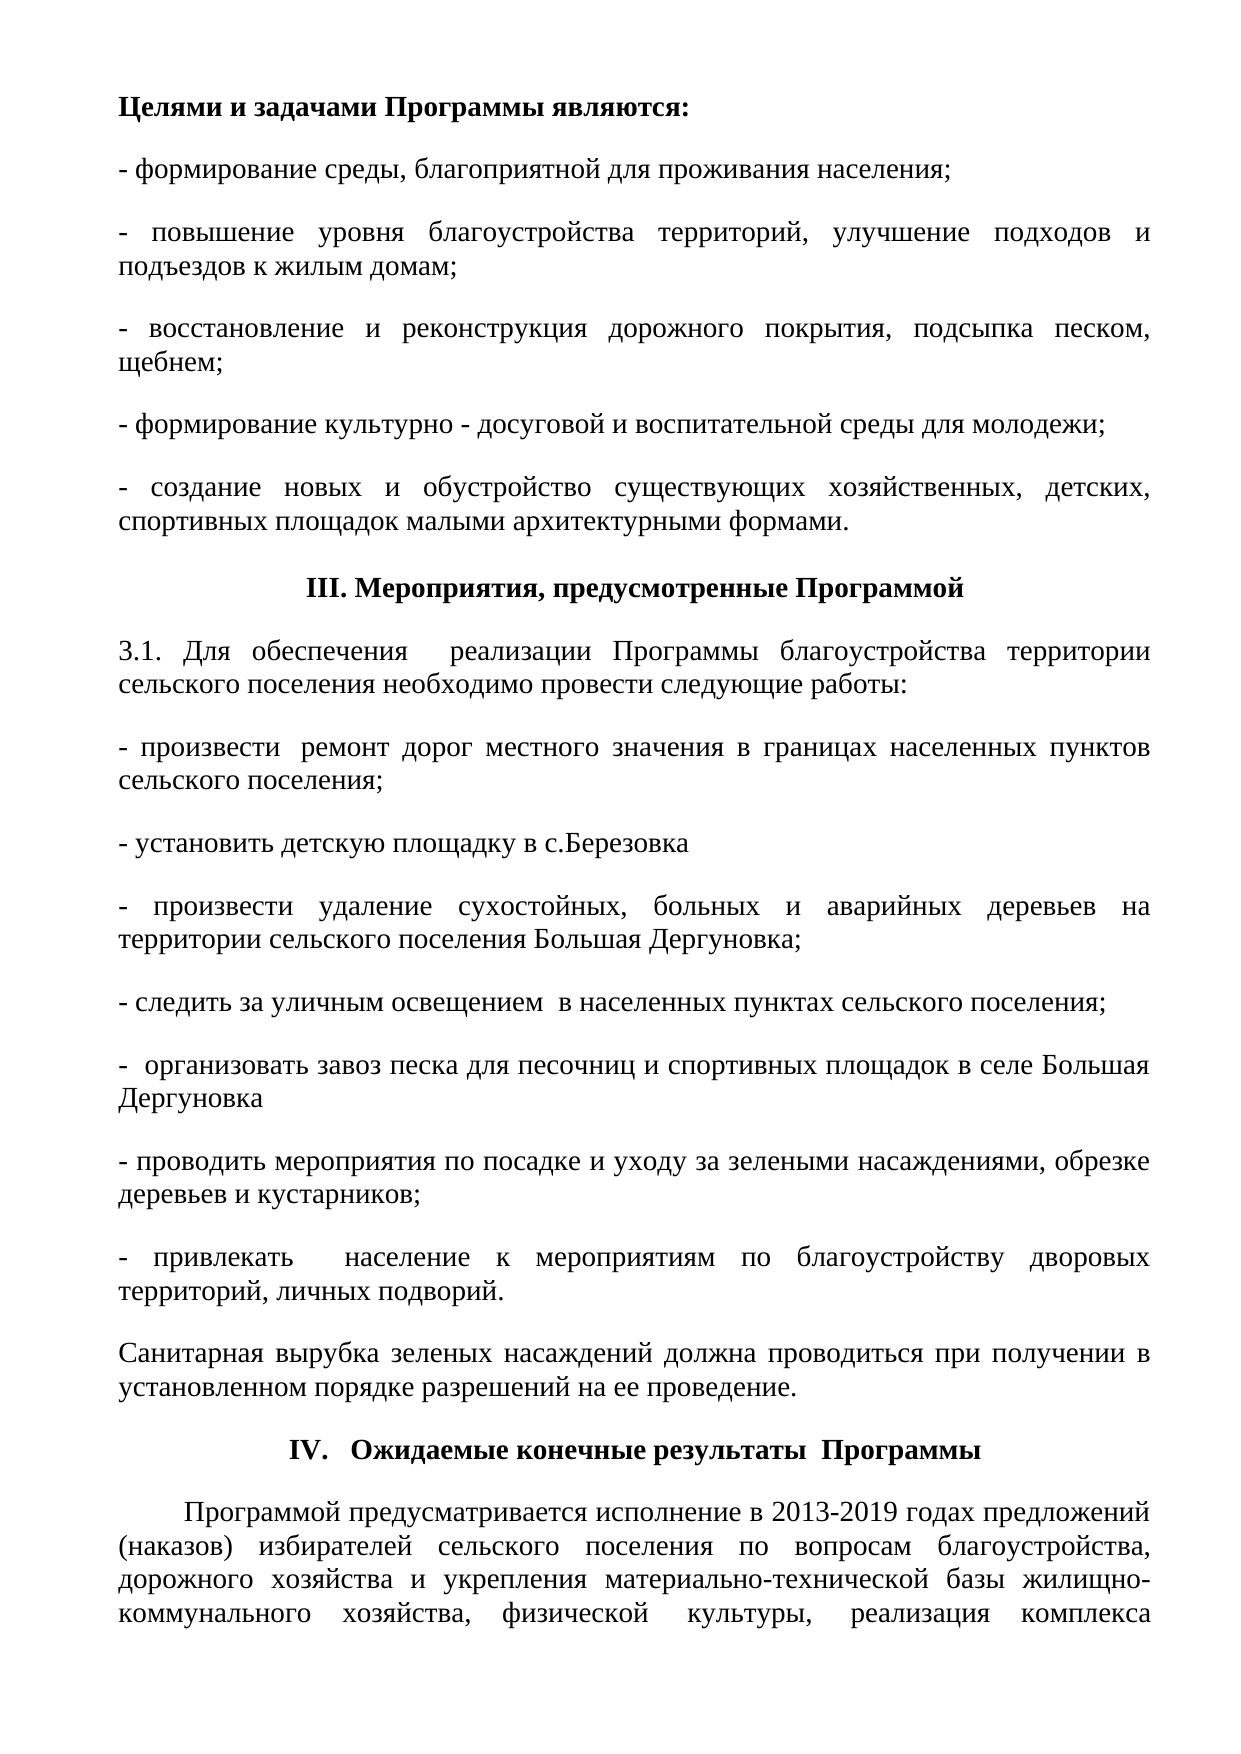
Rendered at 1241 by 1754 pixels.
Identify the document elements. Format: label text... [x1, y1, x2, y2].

text - произвести удаление сухостойных, больных и аварийных деревьев на территории сельского поселения Большая Дергуновка; [118, 888, 1152, 955]
text III. Мероприятия, предусмотренные Программой [118, 570, 1152, 603]
text - восстановление и реконструкция дорожного покрытия, подсыпка песком, щебнем; [118, 310, 1152, 377]
text - повышение уровня благоустройства территорий, улучшение подходов и подъездов к жилым домам; [118, 214, 1152, 281]
text - формирование культурно - досуговой и воспитательной среды для молодежи; [118, 407, 1152, 440]
text 3.1. Для обеспечения реализации Программы благоустройства территории сельского поселения необходимо провести следующие работы: [118, 633, 1152, 700]
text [118, 1494, 1152, 1629]
text Целями и задачами Программы являются: [118, 89, 1152, 122]
text - проводить мероприятия по посадке и уходу за зелеными насаждениями, обрезке деревьев и кустарников; [118, 1143, 1152, 1210]
text - следить за уличным освещением в населенных пунктах сельского поселения; [118, 984, 1152, 1018]
text - создание новых и обустройство существующих хозяйственных, детских, спортивных площадок малыми архитектурными формами. [118, 469, 1152, 536]
text - формирование среды, благоприятной для проживания населения; [118, 151, 1152, 185]
text - установить детскую площадку в с.Березовка [118, 825, 1152, 859]
text IV. Ожидаемые конечные результаты Программы [118, 1432, 1152, 1465]
text - организовать завоз песка для песочниц и спортивных площадок в селе Большая Дергуновка [118, 1047, 1152, 1114]
text - привлекать население к мероприятиям по благоустройству дворовых территорий, личных подворий. [118, 1239, 1152, 1306]
text Санитарная вырубка зеленых насаждений должна проводиться при получении в установленном порядке разрешений на ее проведение. [118, 1336, 1152, 1403]
text - произвести ремонт дорог местного значения в границах населенных пунктов сельского поселения; [118, 729, 1152, 796]
